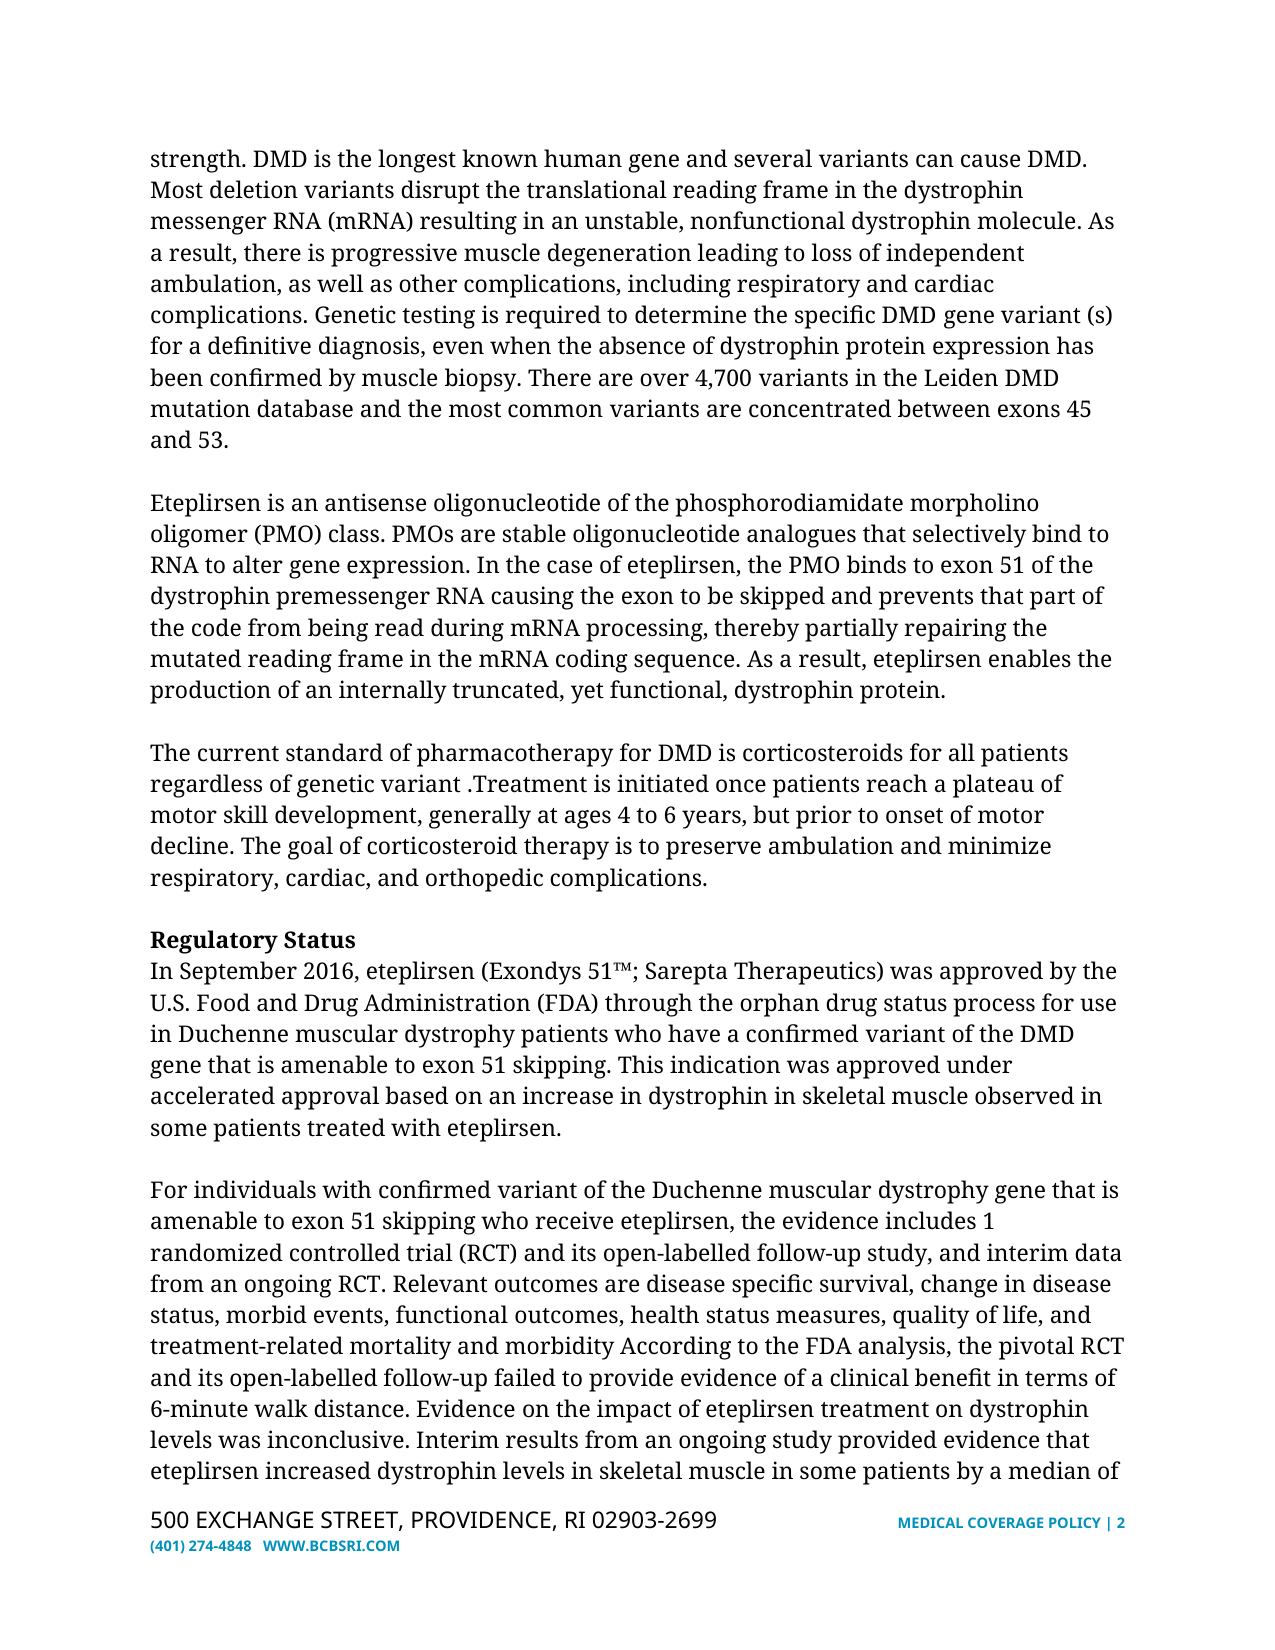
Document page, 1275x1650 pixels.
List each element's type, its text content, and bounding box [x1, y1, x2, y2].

text Eteplirsen is an antisense oligonucleotide of the phosphorodiamidate morpholino oligomer (PMO) class. PMOs are stable oligonucleotide analogues that selectively bind to RNA to alter gene expression. In the case of eteplirsen, the PMO binds to exon 51 of the dystrophin premessenger RNA causing the exon to be skipped and prevents that part of the code from being read during mRNA processing, thereby partially repairing the mutated reading frame in the mRNA coding sequence. As a result, eteplirsen enables the production of an internally truncated, yet functional, dystrophin protein. [150, 486, 1125, 705]
text The current standard of pharmacotherapy for DMD is corticosteroids for all patients regardless of genetic variant .Treatment is initiated once patients reach a plateau of motor skill development, generally at ages 4 to 6 years, but prior to onset of motor decline. The goal of corticosteroid therapy is to preserve ambulation and minimize respiratory, cardiac, and orthopedic complications. [150, 736, 1125, 893]
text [150, 1174, 1125, 1486]
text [150, 143, 1125, 455]
text Regulatory Status [150, 924, 1125, 955]
text In September 2016, eteplirsen (Exondys 51™; Sarepta Therapeutics) was approved by the U.S. Food and Drug Administration (FDA) through the orphan drug status process for use in Duchenne muscular dystrophy patients who have a confirmed variant of the DMD gene that is amenable to exon 51 skipping. This indication was approved under accelerated approval based on an increase in dystrophin in skeletal muscle observed in some patients treated with eteplirsen. [150, 955, 1125, 1143]
